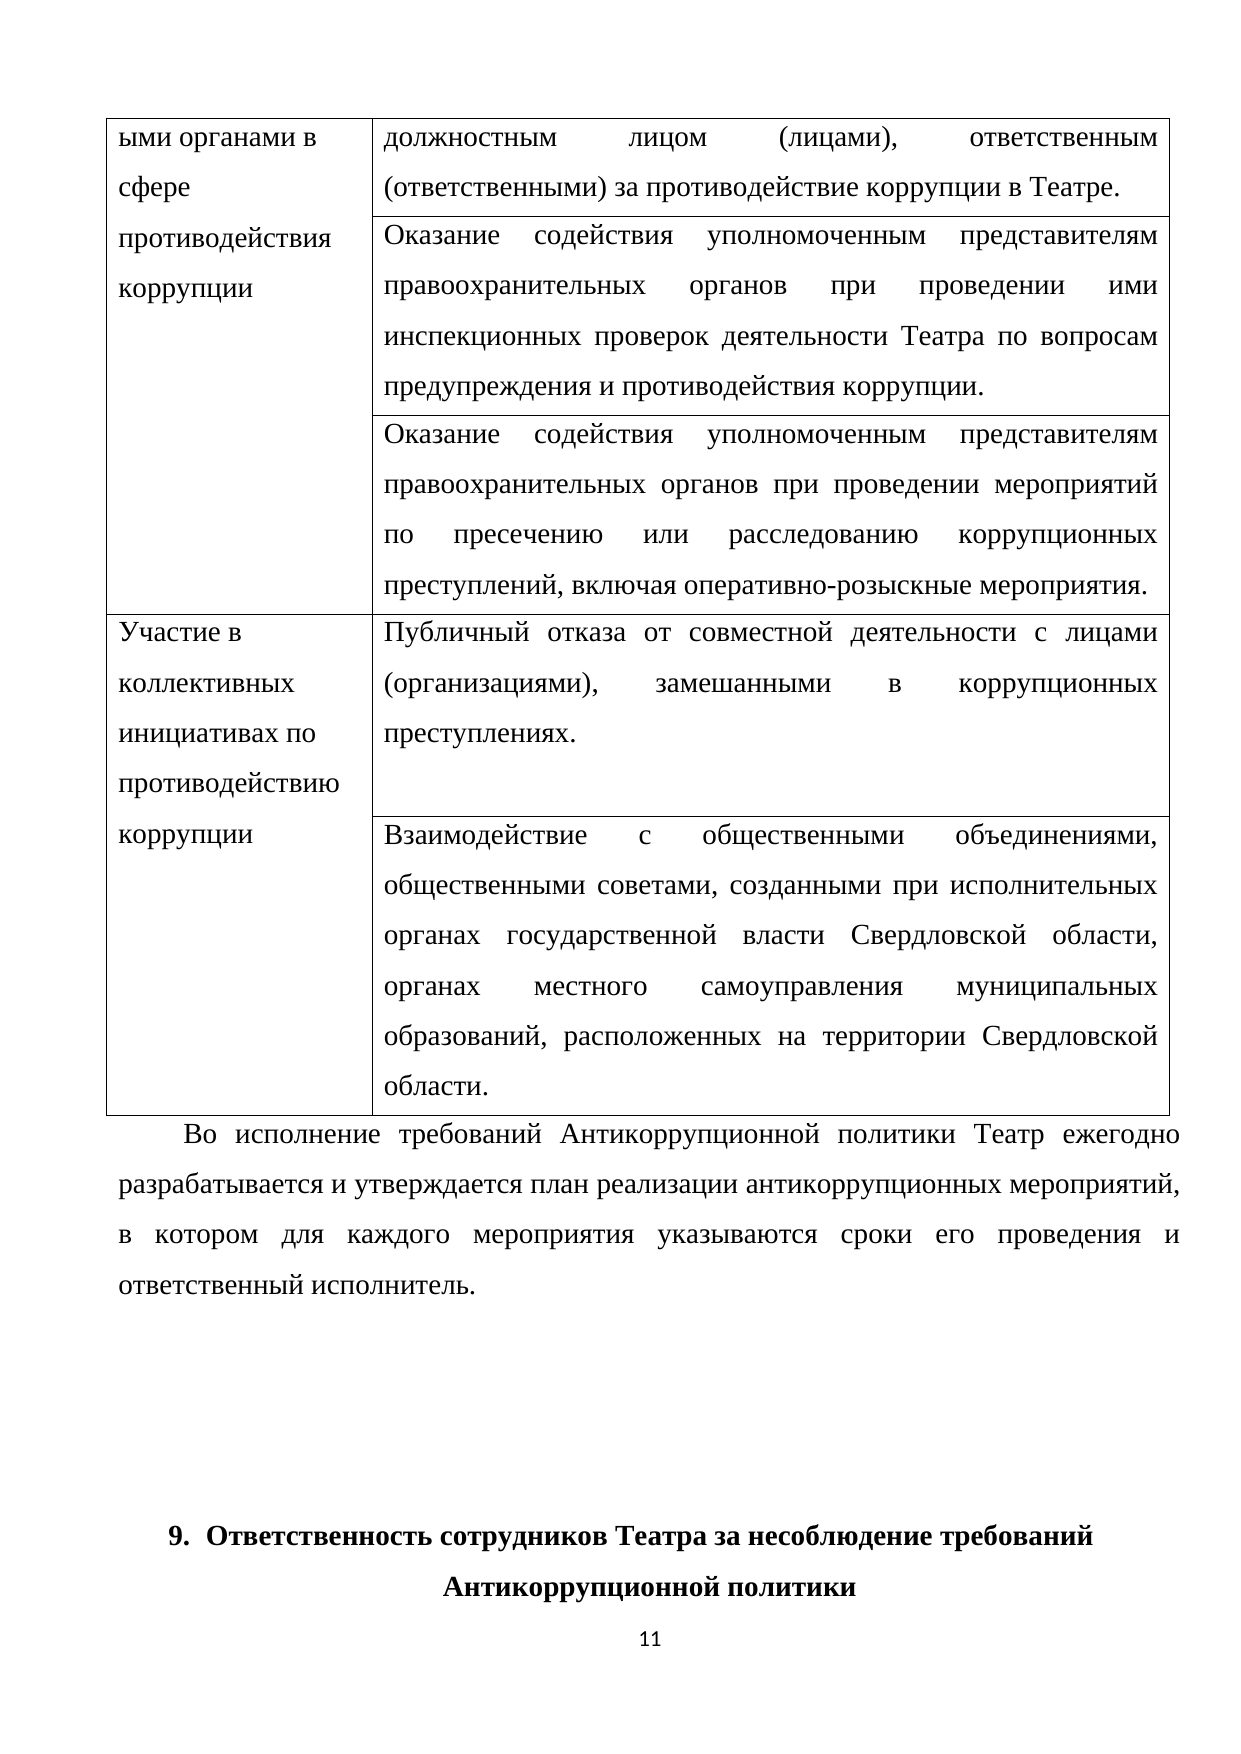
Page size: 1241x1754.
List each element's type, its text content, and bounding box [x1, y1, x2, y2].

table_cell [107, 119, 372, 613]
table_cell Участие в коллективных инициативах по противодействию коррупции [107, 615, 372, 1115]
table_cell Публичный отказа от совместной деятельности с лицами (организациями), замешанными в коррупционных преступлениях. [373, 615, 1169, 816]
list Ответственность сотрудников Театра за несоблюдение требований Антикоррупционной политики [81, 1518, 1181, 1602]
table_cell Оказание содействия уполномоченным представителям правоохранительных органов при проведении ими инспекционных проверок деятельности Театра по вопросам предупреждения и противодействия коррупции. [373, 217, 1169, 415]
text Во исполнение требований Антикоррупционной политики Театр ежегодно разрабатывается и утверждается план реализации антикоррупционных мероприятий, в котором для каждого мероприятия указываются сроки его проведения и ответственный исполнитель. [118, 1116, 1181, 1301]
table_cell Взаимодействие с общественными объединениями, общественными советами, созданными при исполнительных органах государственной власти Свердловской области, органах местного самоуправления муниципальных образований, расположенных на территории Свердловской области. [373, 817, 1169, 1115]
table_cell Оказание содействия уполномоченным представителям правоохранительных органов при проведении мероприятий по пресечению или расследованию коррупционных преступлений, включая оперативно-розыскные мероприятия. [373, 416, 1169, 613]
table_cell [373, 119, 1169, 216]
